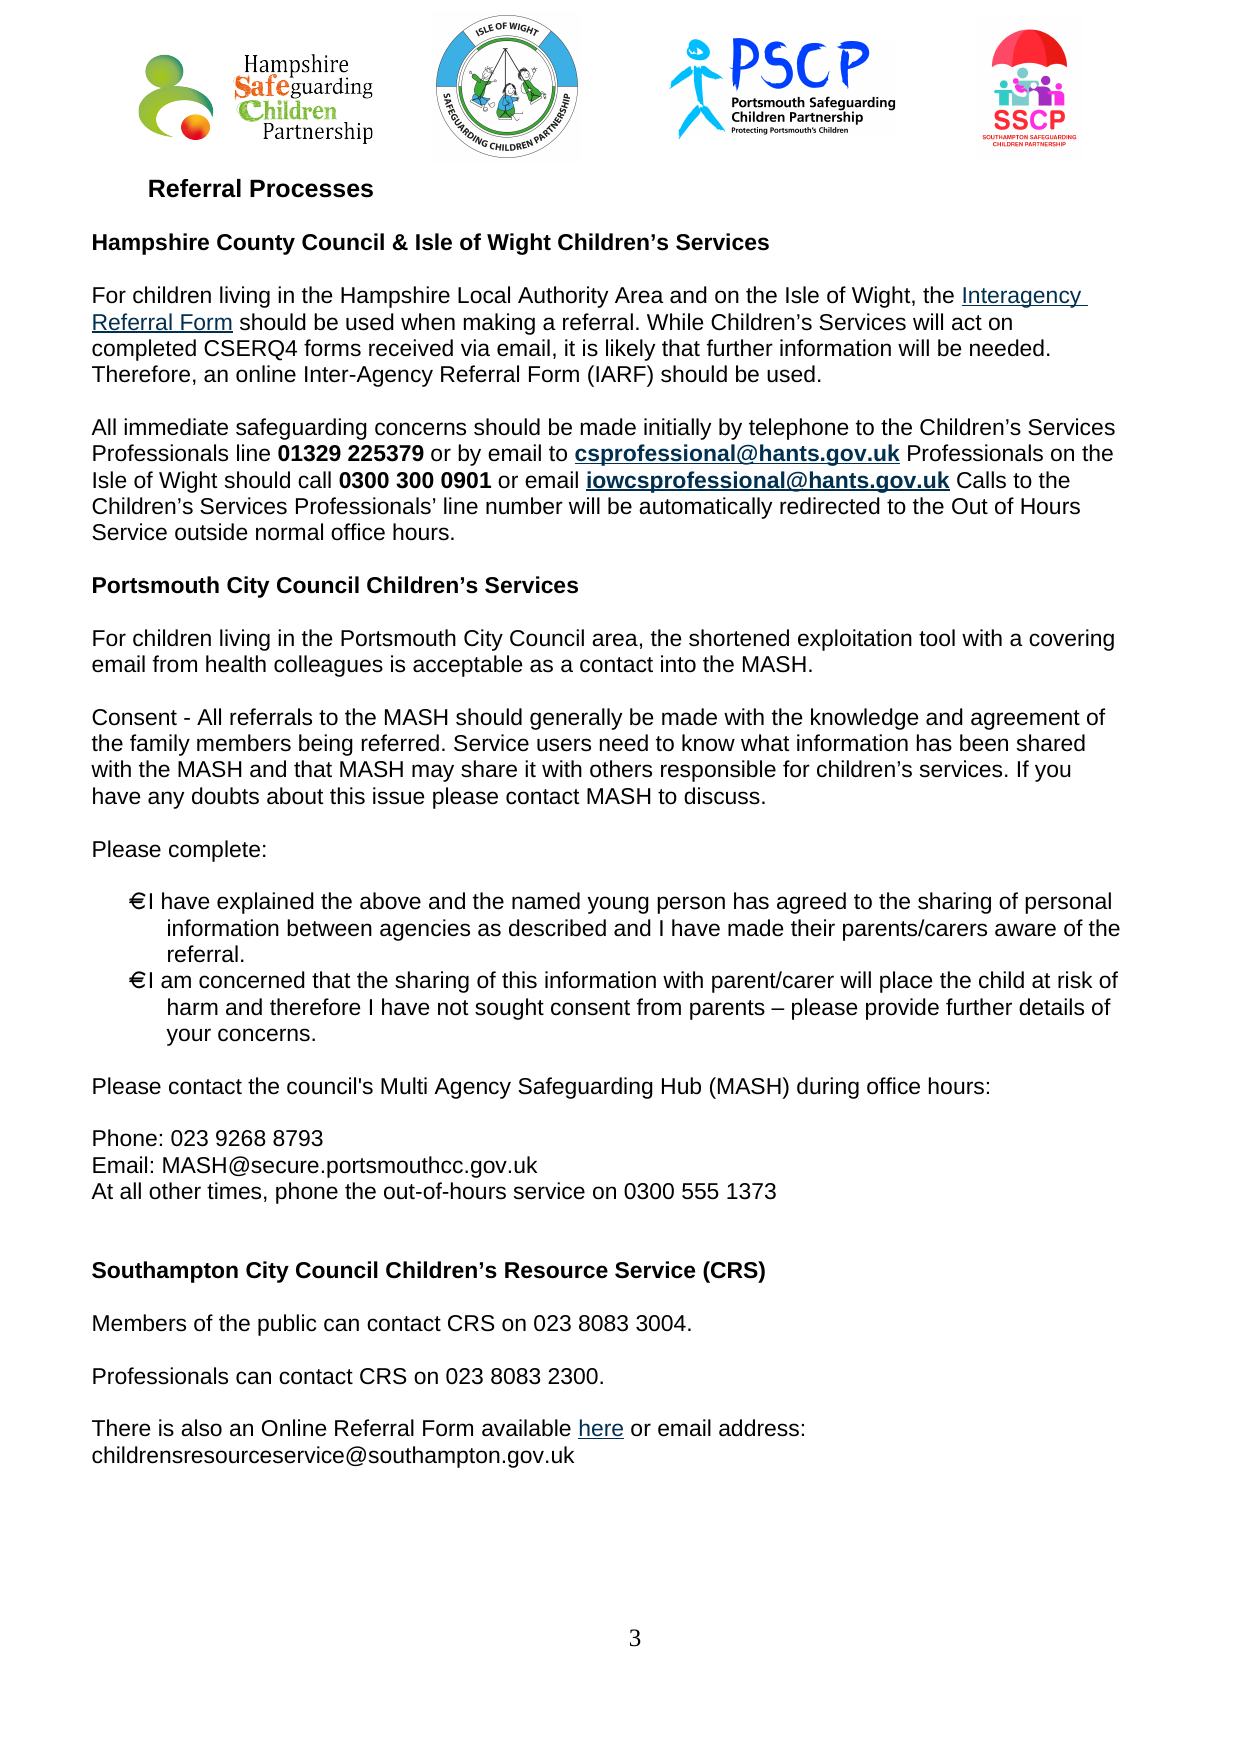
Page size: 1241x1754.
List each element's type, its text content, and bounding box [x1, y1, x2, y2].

picture [667, 38, 896, 139]
text Phone: 023 9268 8793 [91, 1125, 1122, 1152]
text Southampton City Council Children’s Resource Service (CRS) [91, 1257, 1122, 1283]
text Please complete: [91, 836, 1122, 862]
picture [972, 16, 1085, 160]
text Members of the public can contact CRS on 023 8083 3004. [91, 1310, 1122, 1336]
text Professionals can contact CRS on 023 8083 2300. [91, 1363, 1122, 1389]
text Consent - All referrals to the MASH should generally be made with the knowledge and agreement of the family members being referred. Service users need to know what information has been shared with the MASH and that MASH may share it with others responsible for children’s services. If you have any doubts about this issue please contact MASH to discuss. [91, 704, 1122, 809]
text For children living in the Portsmouth City Council area, the shortened exploitation tool with a covering email from health colleagues is acceptable as a contact into the MASH. [91, 625, 1122, 677]
text There is also an Online Referral Form available here or email address: childrensresourceservice@southampton.gov.uk [91, 1415, 1122, 1468]
text Please contact the council's Multi Agency Safeguarding Hub (MASH) during office hours: [91, 1073, 1122, 1099]
text At all other times, phone the out-of-hours service on 0300 555 1373 [91, 1178, 1122, 1204]
text Referral Processes [148, 174, 1122, 203]
text Portsmouth City Council Children’s Services [91, 572, 1122, 598]
picture [138, 54, 373, 144]
text Email: MASH@secure.portsmouthcc.gov.uk [91, 1152, 1122, 1178]
list I am concerned that the sharing of this information with parent/carer will place the child at risk of harm and therefore I have not sought consent from parents – please provide further details of your concerns. [129, 967, 1122, 1046]
list I have explained the above and the named young person has agreed to the sharing of personal information between agencies as described and I have made their parents/carers aware of the referral. [129, 888, 1122, 967]
text For children living in the Hampshire Local Authority Area and on the Isle of Wight, the Interagency Referral Form should be used when making a referral. While Children’s Services will act on completed CSERQ4 forms received via email, it is likely that further information will be needed. Therefore, an online Inter-Agency Referral Form (IARF) should be used. [91, 282, 1122, 387]
text All immediate safeguarding concerns should be made initially by telephone to the Children’s Services Professionals line 01329 225379 or by email to csprofessional@hants.gov.uk Professionals on the Isle of Wight should call 0300 300 0901 or email iowcsprofessional@hants.gov.uk Calls to the Children’s Services Professionals’ line number will be automatically redirected to the Out of Hours Service outside normal office hours. [91, 414, 1122, 546]
picture [431, 11, 583, 163]
text Hampshire County Council & Isle of Wight Children’s Services [91, 229, 1122, 256]
